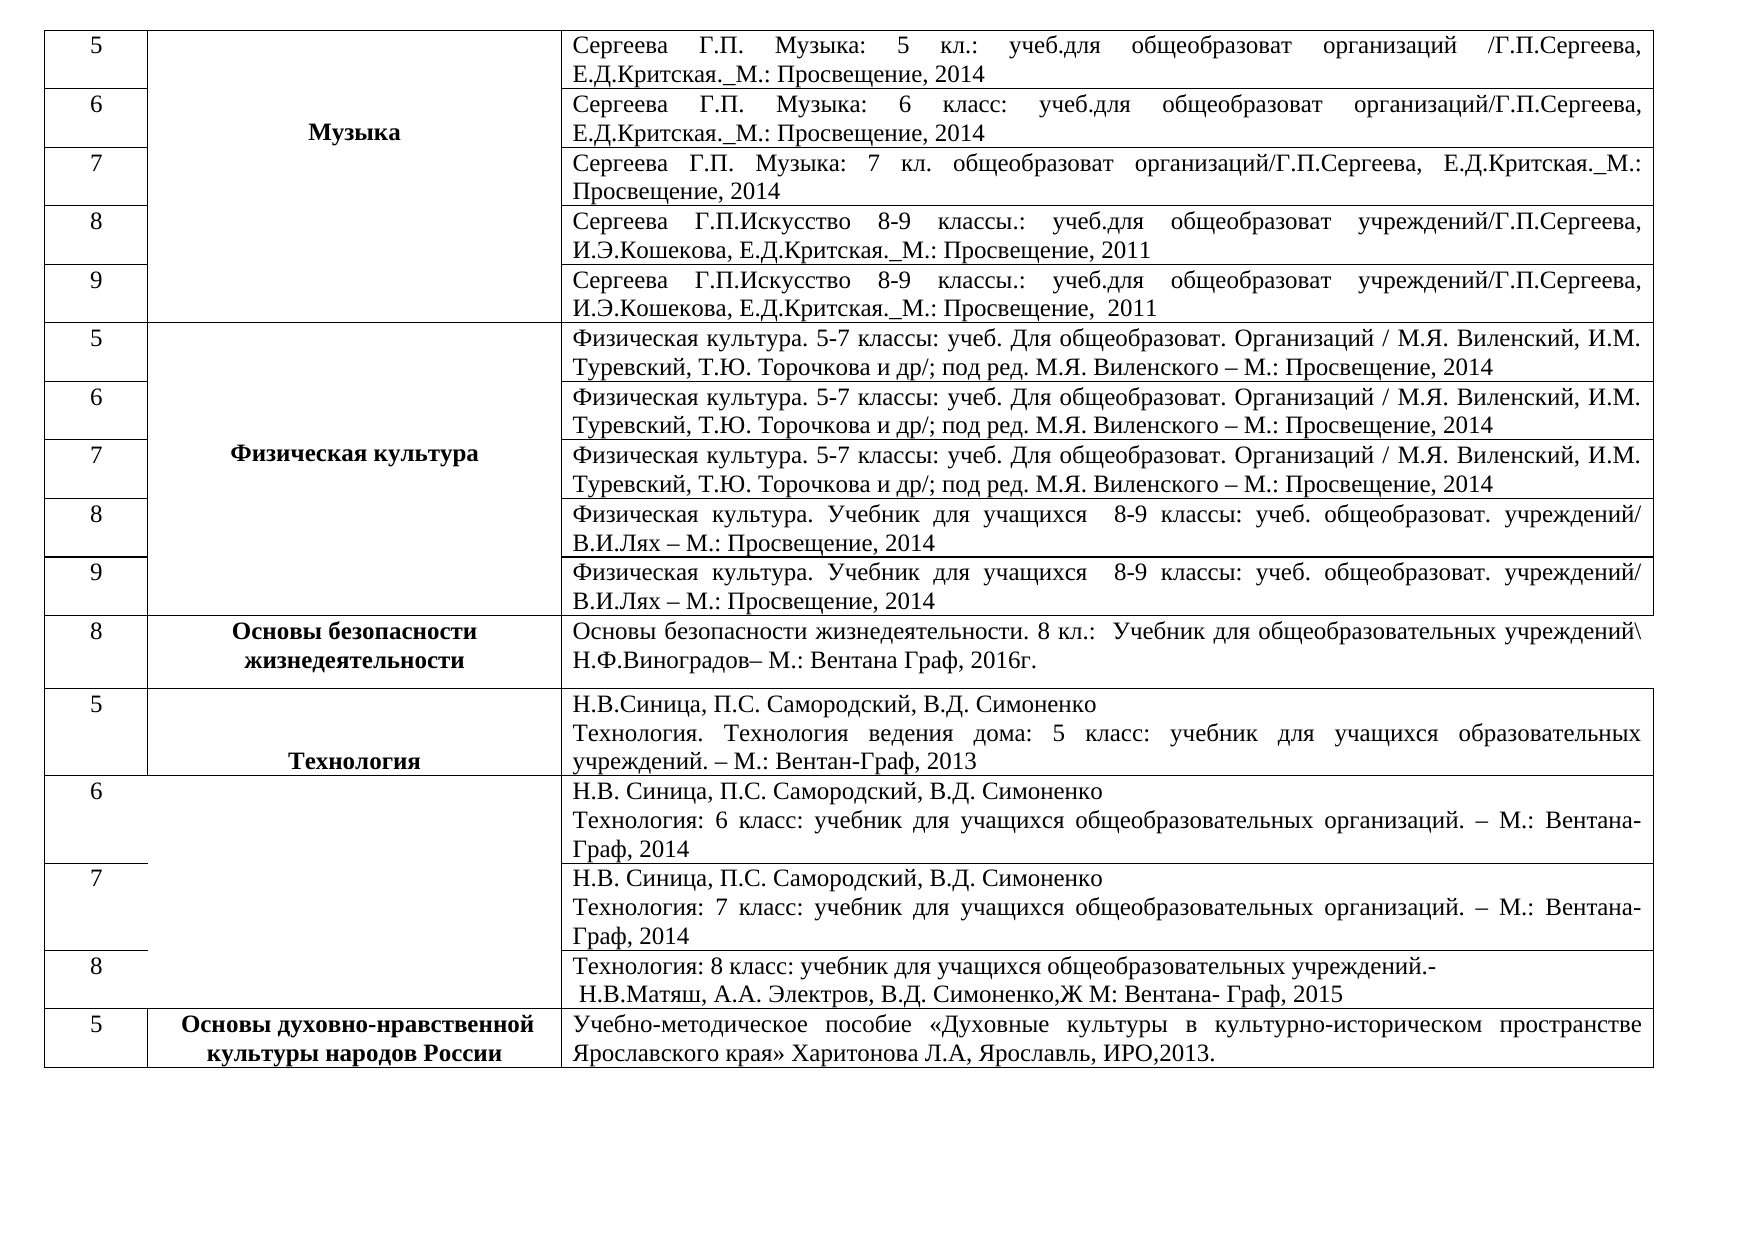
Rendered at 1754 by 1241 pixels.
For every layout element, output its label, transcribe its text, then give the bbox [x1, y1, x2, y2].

table_cell 9 [45, 265, 147, 322]
table_cell 5 [45, 323, 147, 381]
table_cell Сергеева Г.П.Искусство 8-9 классы.: учеб.для общеобразоват учреждений/Г.П.Сергеева, И.Э.Кошекова, Е.Д.Критская._М.: Просвещение, 2011 [562, 206, 1653, 264]
table_cell Технология [148, 689, 561, 775]
table_cell Физическая культура [148, 323, 561, 615]
table_cell Музыка [148, 31, 561, 322]
table_cell 8 [45, 206, 147, 264]
table_cell Учебно-методическое пособие «Духовные культуры в культурно-историческом пространстве Ярославского края» Харитонова Л.А, Ярославль, ИРО,2013. [562, 1009, 1653, 1067]
table_cell Сергеева Г.П. Музыка: 5 кл.: учеб.для общеобразоват организаций /Г.П.Сергеева, Е.Д.Критская._М.: Просвещение, 2014 [562, 31, 1653, 88]
table_cell Физическая культура. 5-7 классы: учеб. Для общеобразоват. Организаций / М.Я. Виленский, И.М. Туревский, Т.Ю. Торочкова и др/; под ред. М.Я. Виленского – М.: Просвещение, 2014 [562, 440, 1653, 498]
table_cell 8 [45, 951, 148, 1008]
table_cell Физическая культура. 5-7 классы: учеб. Для общеобразоват. Организаций / М.Я. Виленский, И.М. Туревский, Т.Ю. Торочкова и др/; под ред. М.Я. Виленского – М.: Просвещение, 2014 [562, 382, 1653, 439]
table_cell 6 [45, 776, 148, 862]
table_cell 8 [45, 616, 147, 688]
table_cell Сергеева Г.П. Музыка: 7 кл. общеобразоват организаций/Г.П.Сергеева, Е.Д.Критская._М.: Просвещение, 2014 [562, 148, 1653, 205]
table_cell 8 [45, 499, 147, 556]
table_cell Основы безопасности жизнедеятельности. 8 кл.: Учебник для общеобразовательных учреждений\ Н.Ф.Виноградов– М.: Вентана Граф, 2016г. [562, 616, 1654, 688]
table_cell Сергеева Г.П.Искусство 8-9 классы.: учеб.для общеобразоват учреждений/Г.П.Сергеева, И.Э.Кошекова, Е.Д.Критская._М.: Просвещение, 2011 [562, 265, 1653, 322]
table_cell Н.В.Синица, П.С. Самородский, В.Д. Симоненко Технология. Технология ведения дома: 5 класс: учебник для учащихся образовательных учреждений. – М.: Вентан-Граф, 2013 [562, 689, 1653, 775]
table_cell 7 [45, 440, 147, 498]
table_cell Основы духовно-нравственной культуры народов России [148, 1009, 561, 1067]
table_cell 5 [45, 1009, 147, 1067]
table_cell 7 [45, 148, 147, 205]
table_cell 6 [45, 382, 147, 439]
table_cell Физическая культура. 5-7 классы: учеб. Для общеобразоват. Организаций / М.Я. Виленский, И.М. Туревский, Т.Ю. Торочкова и др/; под ред. М.Я. Виленского – М.: Просвещение, 2014 [562, 323, 1653, 381]
table_cell Технология: 8 класс: учебник для учащихся общеобразовательных учреждений.- Н.В.Матяш, А.А. Электров, В.Д. Симоненко,Ж М: Вентана- Граф, 2015 [562, 951, 1653, 1008]
table_cell Н.В. Синица, П.С. Самородский, В.Д. Симоненко Технология: 6 класс: учебник для учащихся общеобразовательных организаций. – М.: Вентана-Граф, 2014 [562, 776, 1653, 862]
table_cell 6 [45, 89, 147, 147]
table_cell Физическая культура. Учебник для учащихся 8-9 классы: учеб. общеобразоват. учреждений/ В.И.Лях – М.: Просвещение, 2014 [562, 499, 1653, 556]
table_cell Н.В. Синица, П.С. Самородский, В.Д. Симоненко Технология: 7 класс: учебник для учащихся общеобразовательных организаций. – М.: Вентана-Граф, 2014 [562, 864, 1653, 950]
table_cell Сергеева Г.П. Музыка: 6 класс: учеб.для общеобразоват организаций/Г.П.Сергеева, Е.Д.Критская._М.: Просвещение, 2014 [562, 89, 1653, 147]
table_cell 7 [45, 864, 148, 950]
table_cell 9 [45, 558, 147, 615]
table_cell Основы безопасности жизнедеятельности [148, 616, 561, 688]
table_cell Физическая культура. Учебник для учащихся 8-9 классы: учеб. общеобразоват. учреждений/ В.И.Лях – М.: Просвещение, 2014 [562, 558, 1653, 615]
table_cell 5 [45, 31, 147, 88]
table_cell 5 [45, 689, 147, 775]
